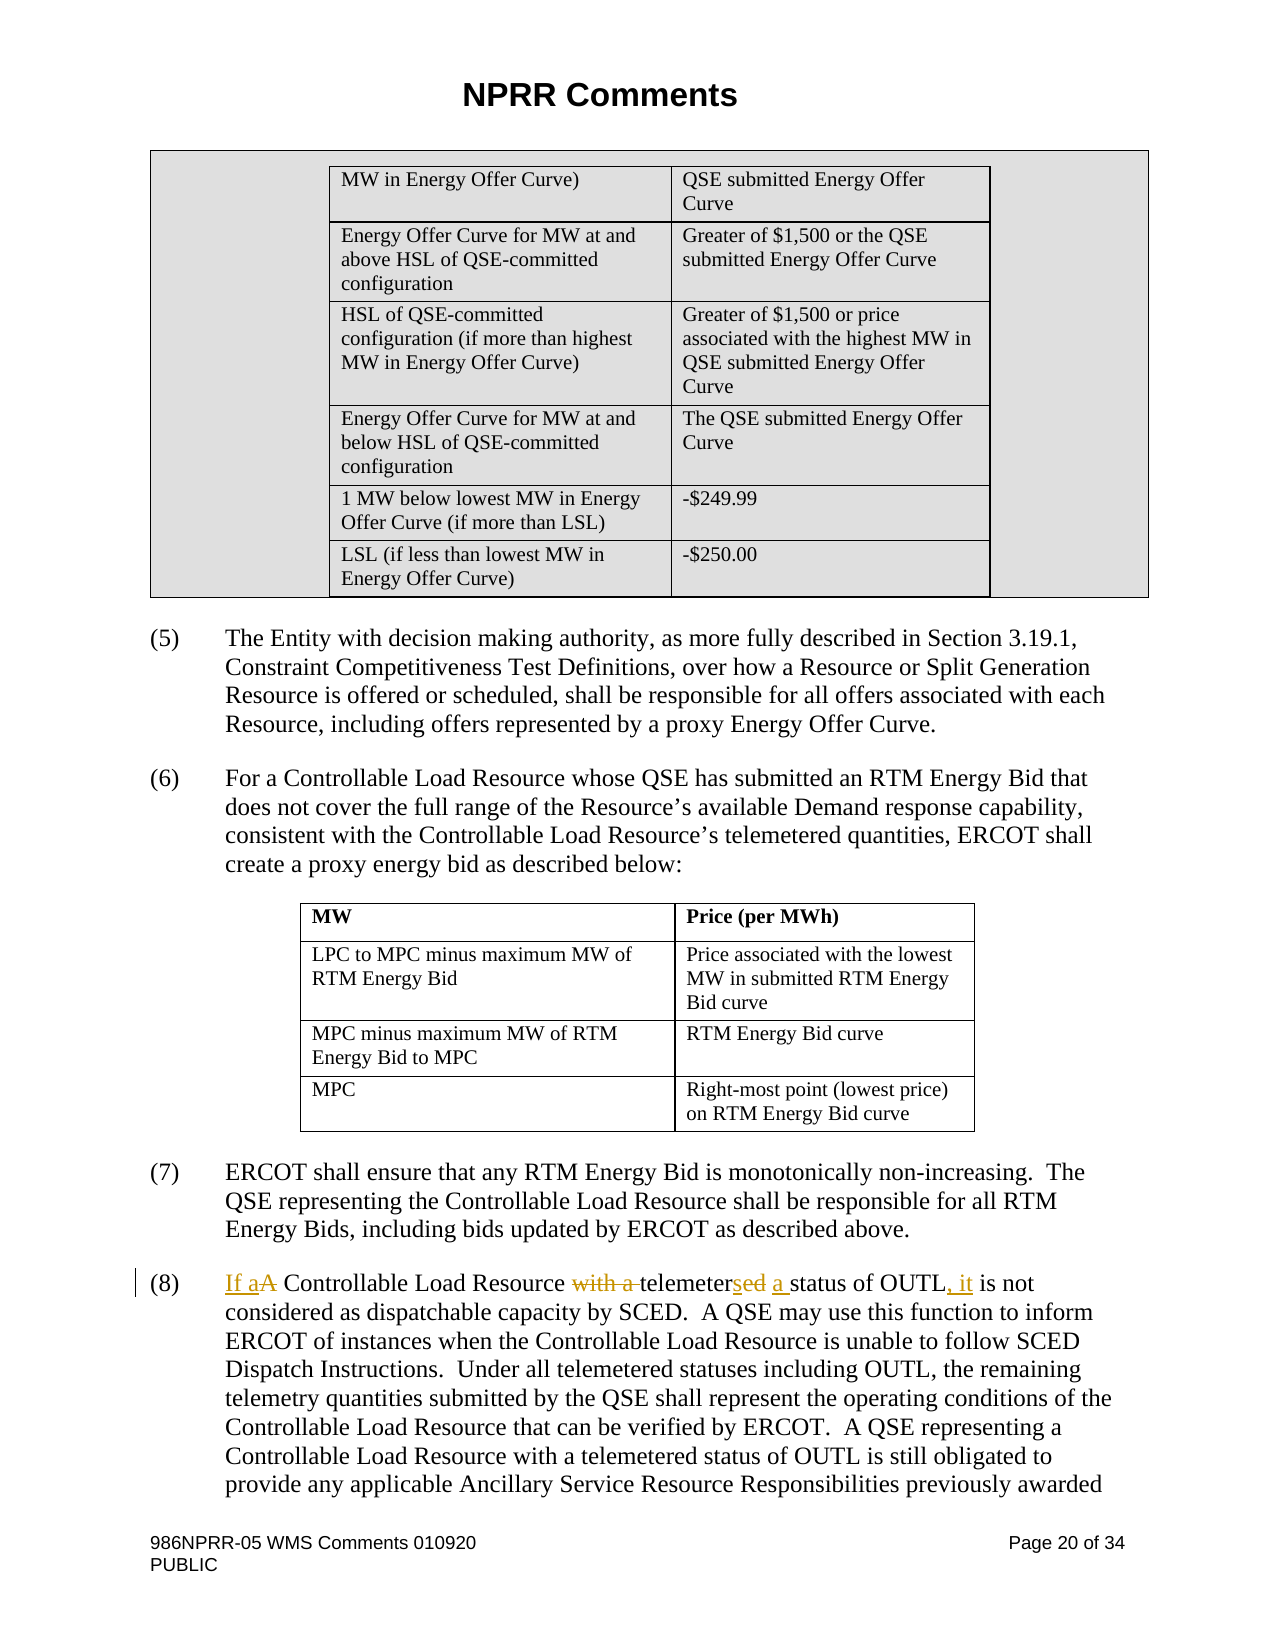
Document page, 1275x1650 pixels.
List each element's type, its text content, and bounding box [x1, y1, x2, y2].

text (7) ERCOT shall ensure that any RTM Energy Bid is monotonically non-increasing. The QSE representing the Controllable Load Resource shall be responsible for all RTM Energy Bids, including bids updated by ERCOT as described above. [150, 1157, 1125, 1243]
table_cell MPC [301, 1077, 674, 1131]
table_cell LPC to MPC minus maximum MW of RTM Energy Bid [301, 942, 674, 1020]
table_cell RTM Energy Bid curve [676, 1021, 974, 1076]
text (5) The Entity with decision making authority, as more fully described in Section 3.19.1, Constraint Competitiveness Test Definitions, over how a Resource or Split Generation Resource is offered or scheduled, shall be responsible for all offers associated with each Resource, including offers represented by a proxy Energy Offer Curve. [150, 623, 1125, 738]
table_header Price (per MWh) [676, 904, 974, 941]
table_cell Right-most point (lowest price) on RTM Energy Bid curve [676, 1077, 974, 1131]
table_cell MPC minus maximum MW of RTM Energy Bid to MPC [301, 1021, 674, 1076]
text (6) For a Controllable Load Resource whose QSE has submitted an RTM Energy Bid that does not cover the full range of the Resource’s available Demand response capability, consistent with the Controllable Load Resource’s telemetered quantities, ERCOT shall create a proxy energy bid as described below: [150, 763, 1125, 878]
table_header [151, 151, 1148, 597]
table_cell Price associated with the lowest MW in submitted RTM Energy Bid curve [676, 942, 974, 1020]
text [150, 1268, 1125, 1498]
table_header MW [301, 904, 674, 941]
